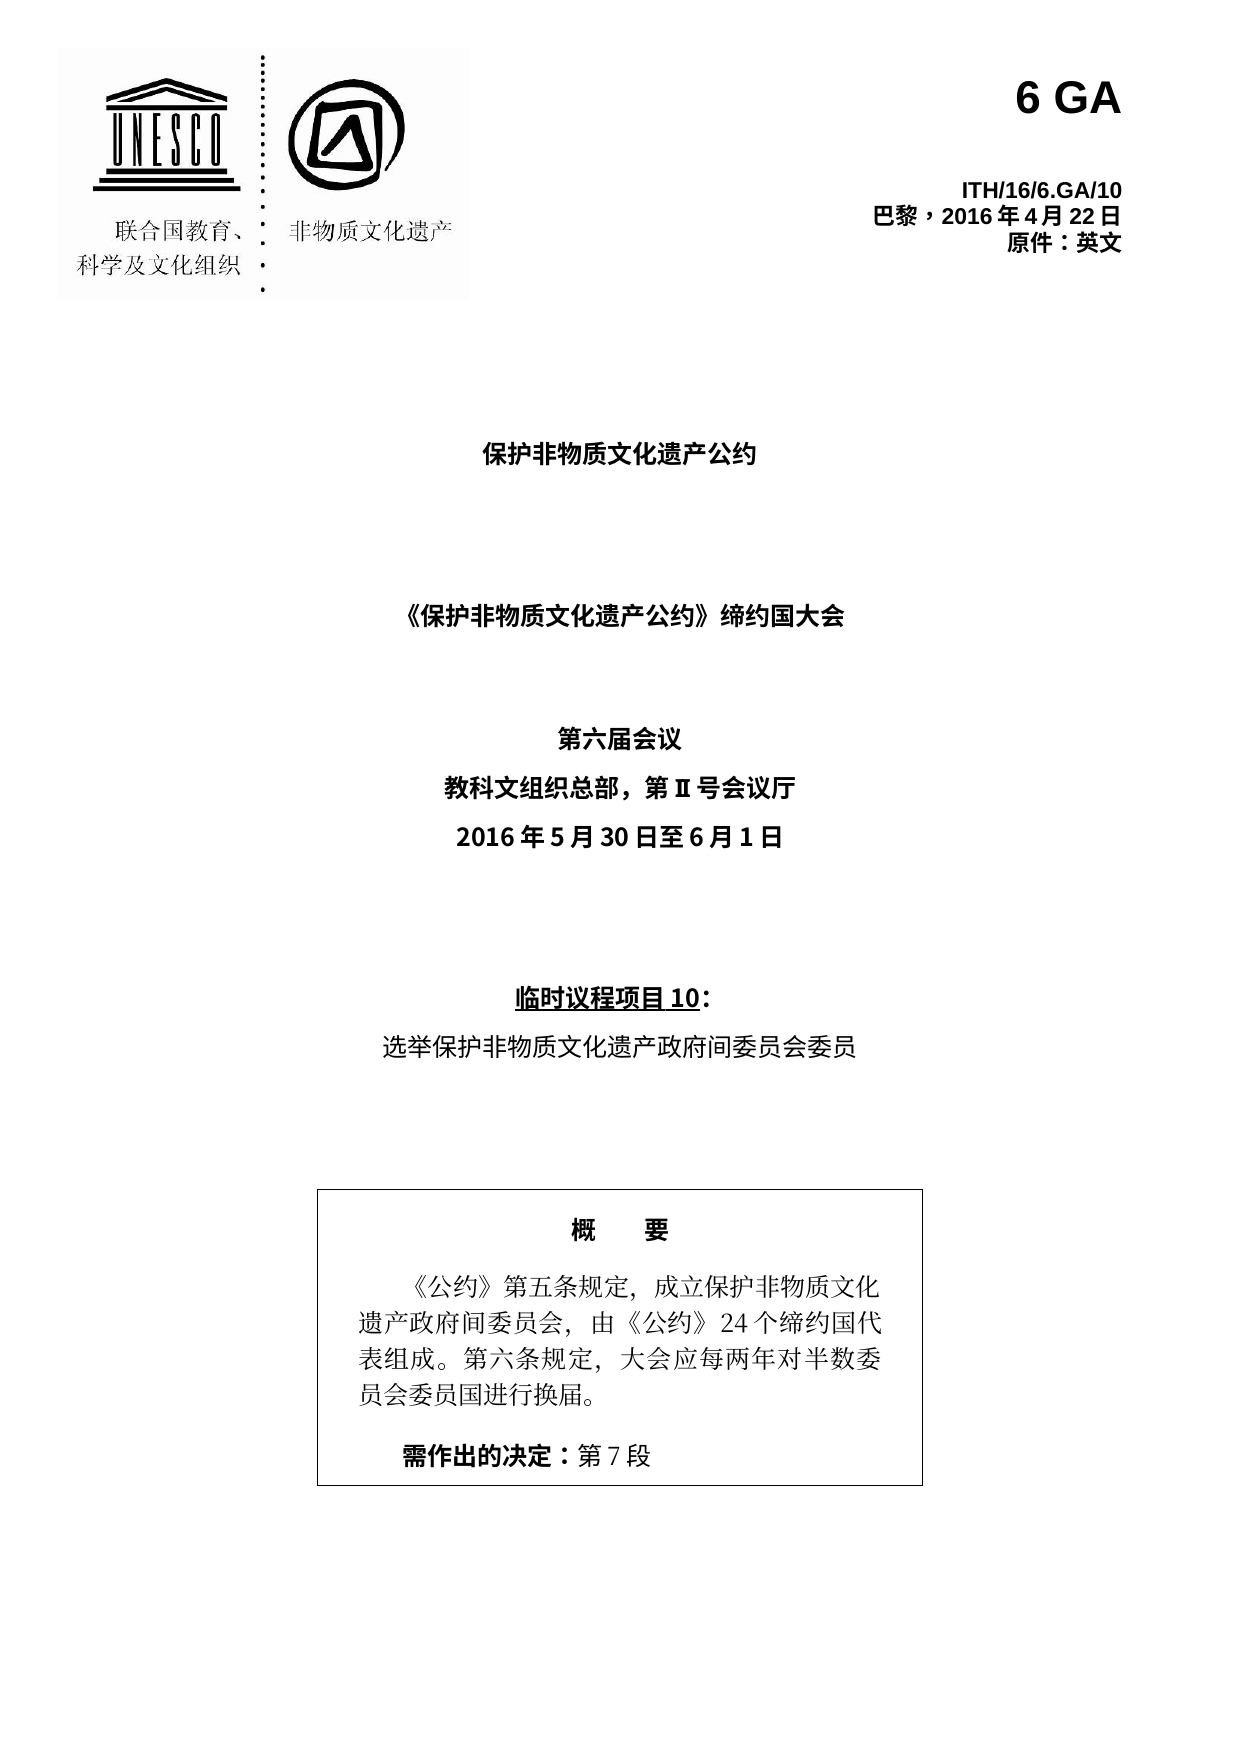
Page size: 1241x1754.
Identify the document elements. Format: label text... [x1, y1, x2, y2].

text 2016年5月30日至6月1日 [118, 817, 1122, 853]
text 《保护非物质文化遗产公约》缔约国大会 [118, 596, 1122, 632]
text 教科文组织总部，第II号会议厅 [118, 768, 1122, 805]
picture [56, 48, 470, 299]
table_header 概 要 《公约》第五条规定，成立保护非物质文化遗产政府间委员会，由《公约》24个缔约国代表组成。第六条规定，大会应每两年对半数委员会委员国进行换届。 需作出的决定：第7段 [318, 1190, 922, 1485]
text 临时议程项目10： [118, 978, 1122, 1015]
text 选举保护非物质文化遗产政府间委员会委员 [118, 1027, 1122, 1063]
text 保护非物质文化遗产公约 [118, 435, 1122, 471]
text 第六届会议 [118, 720, 1122, 756]
